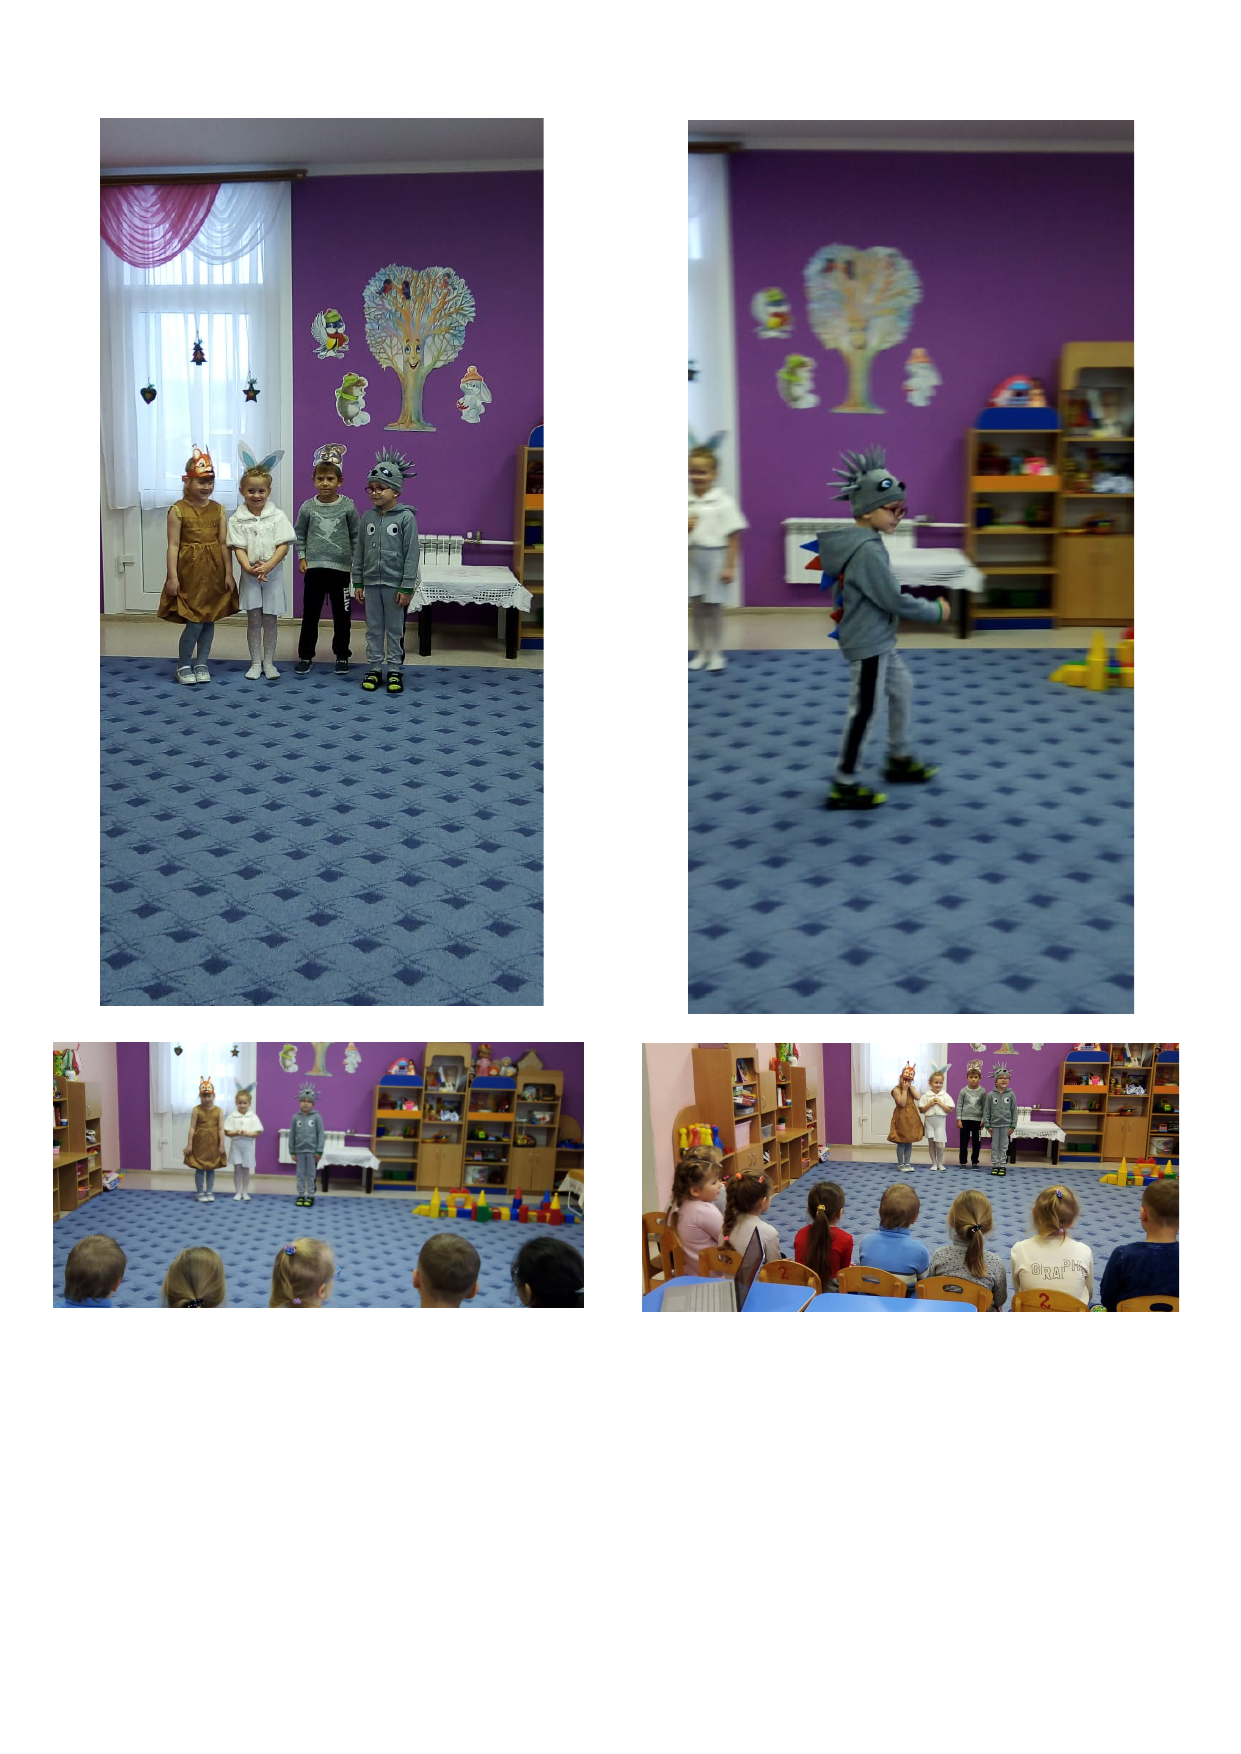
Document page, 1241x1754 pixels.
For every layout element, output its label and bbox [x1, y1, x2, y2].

picture [642, 1043, 1179, 1312]
picture [688, 120, 1135, 1013]
picture [53, 1042, 585, 1308]
picture [100, 118, 544, 1006]
